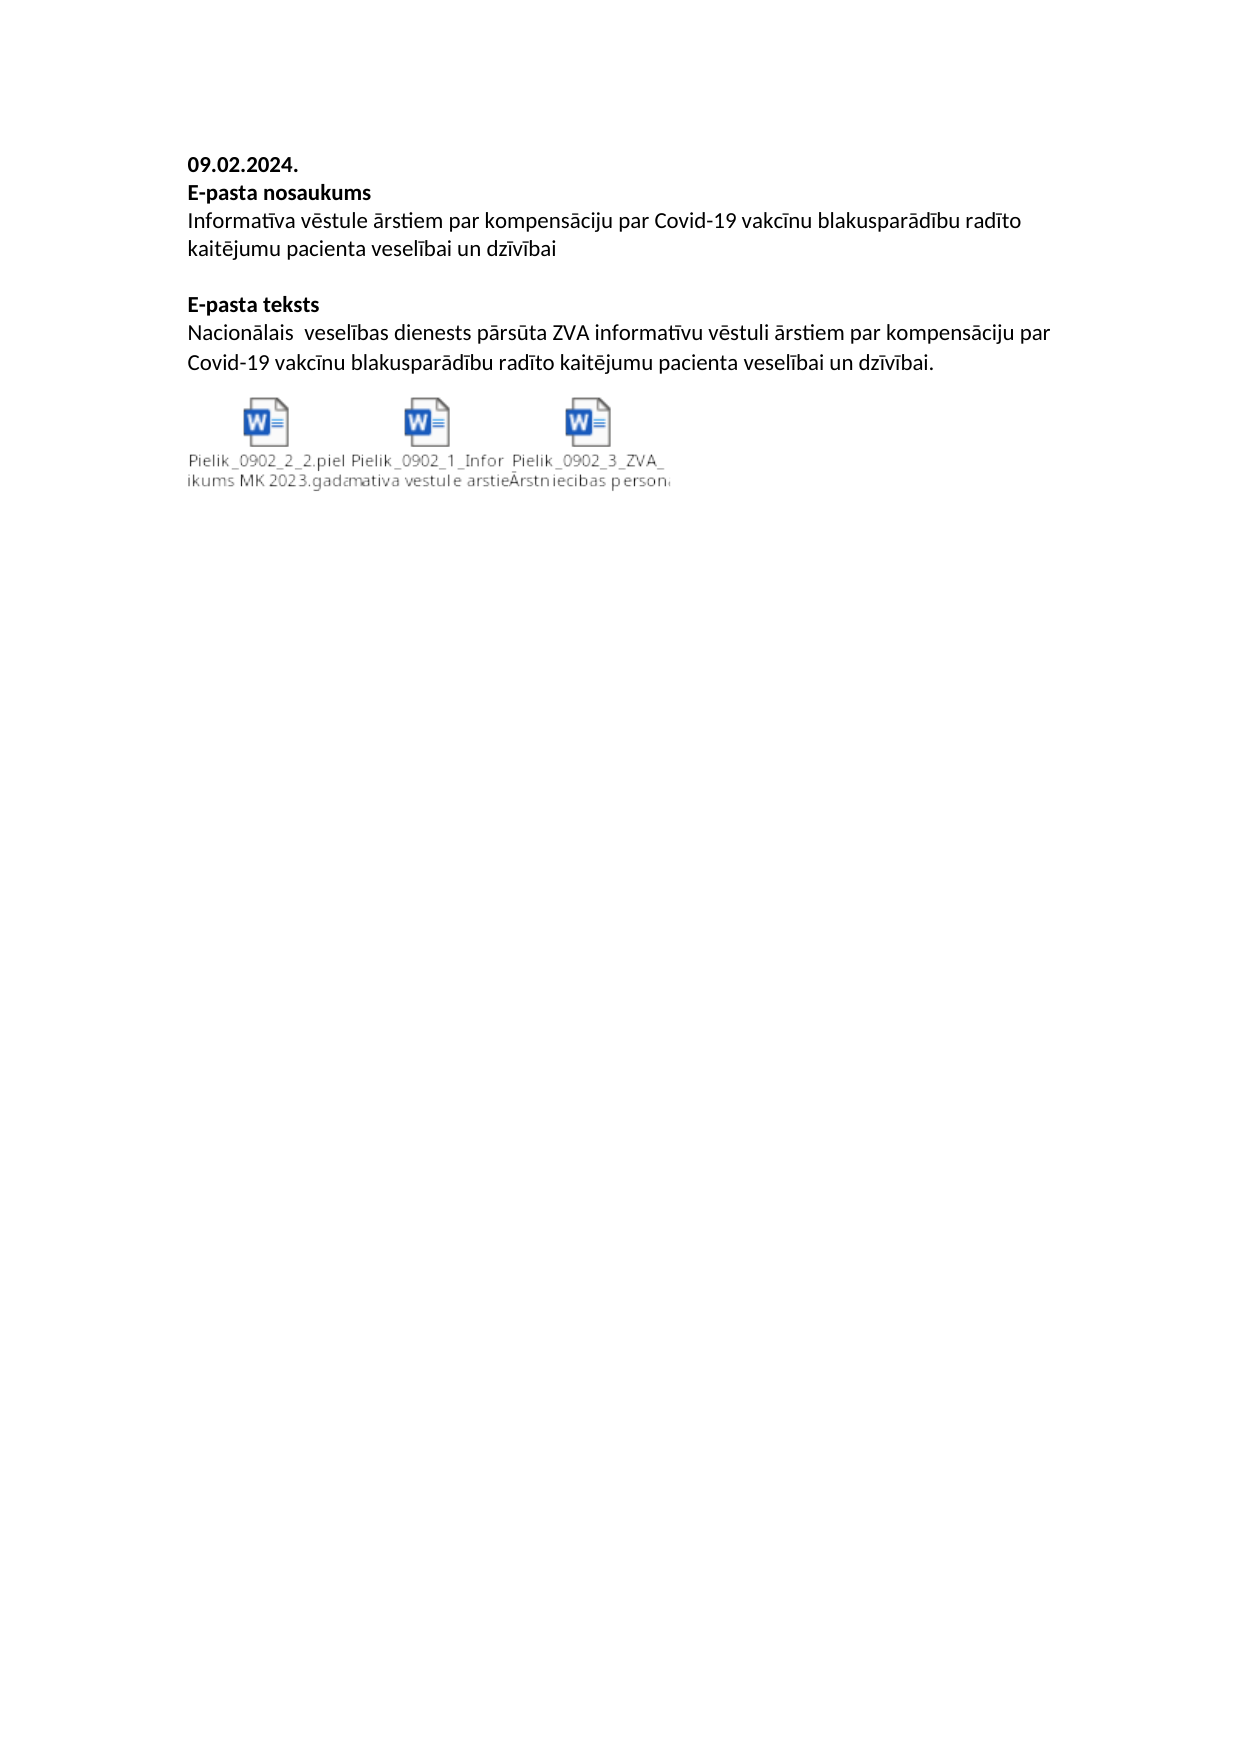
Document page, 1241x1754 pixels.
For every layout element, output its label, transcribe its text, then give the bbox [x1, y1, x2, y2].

text E-pasta nosaukums [187, 178, 1053, 206]
text Informatīva vēstule ārstiem par kompensāciju par Covid-19 vakcīnu blakusparādību radīto kaitējumu pacienta veselībai un dzīvībai [187, 206, 1053, 262]
text Nacionālais veselības dienests pārsūta ZVA informatīvu vēstuli ārstiem par kompensāciju par Covid-19 vakcīnu blakusparādību radīto kaitējumu pacienta veselībai un dzīvībai. [187, 318, 1053, 376]
text E-pasta teksts [187, 290, 1053, 318]
text 09.02.2024. [187, 150, 1053, 178]
